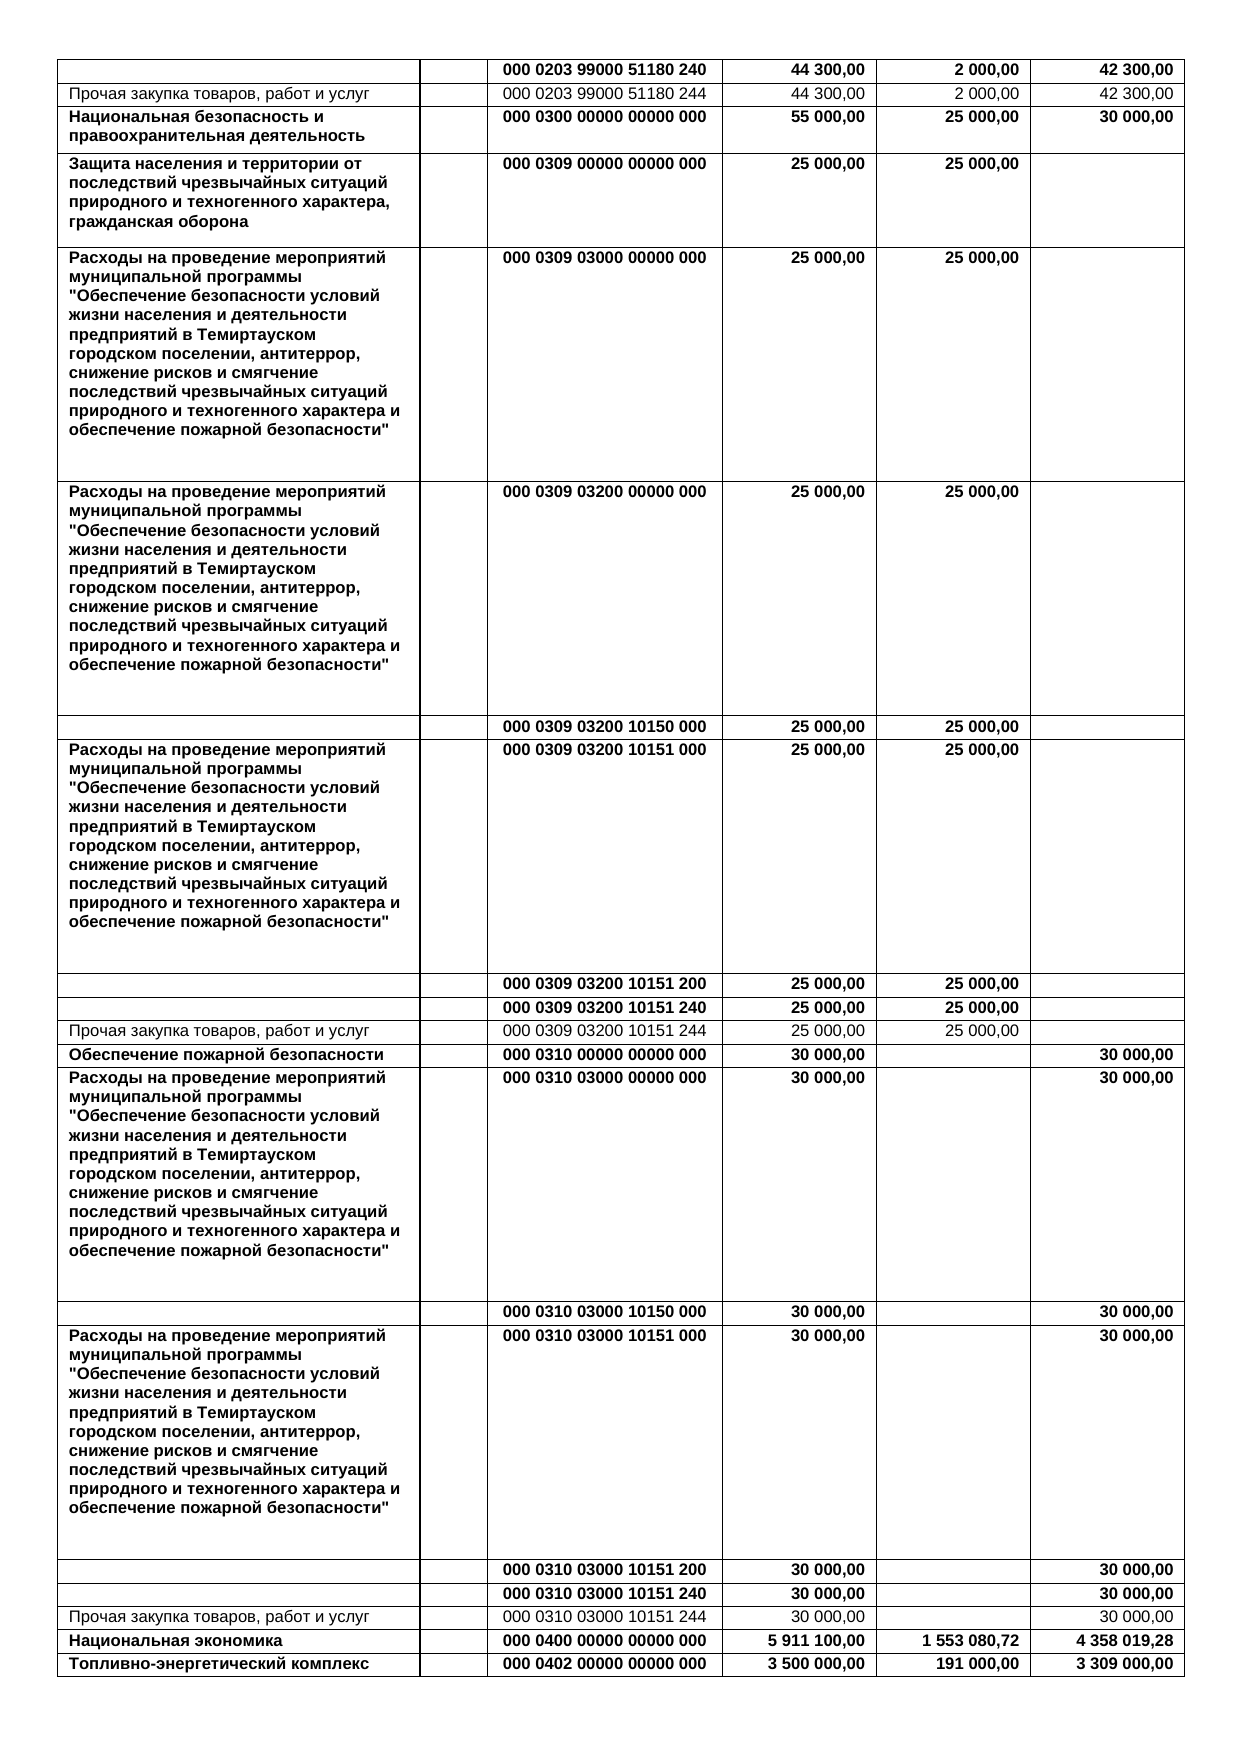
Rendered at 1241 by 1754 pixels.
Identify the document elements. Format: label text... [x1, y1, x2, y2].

table_cell 44 300,00 [723, 84, 876, 106]
table_cell [1031, 998, 1184, 1020]
table_cell [877, 1302, 1030, 1325]
table_cell 25 000,00 [877, 107, 1030, 153]
table_cell 44 300,00 [723, 60, 876, 82]
table_cell Топливно-энергетический комплекс [58, 1654, 419, 1676]
table_cell [877, 1068, 1030, 1301]
table_cell [877, 1045, 1030, 1067]
table_cell 25 000,00 [877, 154, 1030, 247]
table_cell 30 000,00 [723, 1068, 876, 1301]
table_cell [877, 1326, 1030, 1559]
table_cell 30 000,00 [723, 1560, 876, 1582]
table_cell [421, 998, 487, 1020]
table_cell [421, 1021, 487, 1043]
table_cell 000 0203 99000 51180 240 [488, 60, 722, 82]
table_cell 25 000,00 [877, 740, 1030, 973]
table_cell 30 000,00 [1031, 1607, 1184, 1629]
table_cell 30 000,00 [1031, 1068, 1184, 1301]
table_cell 3 309 000,00 [1031, 1654, 1184, 1676]
table_cell 30 000,00 [1031, 1560, 1184, 1582]
table_cell Расходы на проведение мероприятий муниципальной программы "Обеспечение безопасности условий жизни населения и деятельности предприятий в Темиртауском городском поселении, антитеррор, снижение рисков и смягчение последствий чрезвычайных ситуаций природного и техногенного характера и обеспечение пожарной безопасности" [58, 482, 419, 715]
table_cell 55 000,00 [723, 107, 876, 153]
table_cell 000 0310 03000 10150 000 [488, 1302, 722, 1325]
table_cell 000 0400 00000 00000 000 [488, 1630, 722, 1653]
table_cell [421, 84, 487, 106]
table_cell 30 000,00 [723, 1326, 876, 1559]
table_cell [421, 482, 487, 715]
table_cell 42 300,00 [1031, 84, 1184, 106]
table_cell [1031, 248, 1184, 481]
table_cell Обеспечение пожарной безопасности [58, 1045, 419, 1067]
table_cell Расходы на проведение мероприятий муниципальной программы "Обеспечение безопасности условий жизни населения и деятельности предприятий в Темиртауском городском поселении, антитеррор, снижение рисков и смягчение последствий чрезвычайных ситуаций природного и техногенного характера и обеспечение пожарной безопасности" [58, 1068, 419, 1301]
table_cell [58, 1302, 419, 1325]
table_cell [877, 1560, 1030, 1582]
table_cell Расходы на проведение мероприятий муниципальной программы "Обеспечение безопасности условий жизни населения и деятельности предприятий в Темиртауском городском поселении, антитеррор, снижение рисков и смягчение последствий чрезвычайных ситуаций природного и техногенного характера и обеспечение пожарной безопасности" [58, 248, 419, 481]
table_cell 30 000,00 [723, 1302, 876, 1325]
table_cell 000 0309 03200 10150 000 [488, 716, 722, 739]
table_cell [58, 716, 419, 739]
table_cell 000 0310 03000 10151 200 [488, 1560, 722, 1582]
table_cell [58, 1584, 419, 1606]
table_cell [421, 974, 487, 997]
table_cell [421, 1607, 487, 1629]
table_cell 5 911 100,00 [723, 1630, 876, 1653]
table_cell 25 000,00 [877, 1021, 1030, 1043]
table_cell Национальная безопасность и правоохранительная деятельность [58, 107, 419, 153]
table_cell [421, 60, 487, 82]
table_cell 25 000,00 [723, 154, 876, 247]
table_cell 30 000,00 [1031, 1584, 1184, 1606]
table_cell 25 000,00 [723, 716, 876, 739]
table_cell 2 000,00 [877, 60, 1030, 82]
table_cell 000 0309 03000 00000 000 [488, 248, 722, 481]
table_cell 000 0309 03200 10151 200 [488, 974, 722, 997]
table_cell [1031, 154, 1184, 247]
table_cell 30 000,00 [1031, 107, 1184, 153]
table_cell [421, 740, 487, 973]
table_cell 30 000,00 [1031, 1326, 1184, 1559]
table_cell 000 0203 99000 51180 244 [488, 84, 722, 106]
table_cell 000 0310 03000 10151 240 [488, 1584, 722, 1606]
table_cell 000 0300 00000 00000 000 [488, 107, 722, 153]
table_cell 000 0309 03200 10151 240 [488, 998, 722, 1020]
table_cell 25 000,00 [723, 248, 876, 481]
table_cell 000 0310 00000 00000 000 [488, 1045, 722, 1067]
table_cell 30 000,00 [723, 1045, 876, 1067]
table_cell 000 0310 03000 10151 000 [488, 1326, 722, 1559]
table_cell 25 000,00 [723, 482, 876, 715]
table_cell 25 000,00 [723, 998, 876, 1020]
table_cell 25 000,00 [723, 740, 876, 973]
table_cell Национальная экономика [58, 1630, 419, 1653]
table_cell 25 000,00 [877, 248, 1030, 481]
table_cell [58, 60, 419, 82]
table_cell [421, 1584, 487, 1606]
table_cell 191 000,00 [877, 1654, 1030, 1676]
table_cell 30 000,00 [1031, 1045, 1184, 1067]
table_cell 25 000,00 [723, 974, 876, 997]
table_cell 000 0309 00000 00000 000 [488, 154, 722, 247]
table_cell [1031, 482, 1184, 715]
table_cell [421, 1045, 487, 1067]
table_cell Расходы на проведение мероприятий муниципальной программы "Обеспечение безопасности условий жизни населения и деятельности предприятий в Темиртауском городском поселении, антитеррор, снижение рисков и смягчение последствий чрезвычайных ситуаций природного и техногенного характера и обеспечение пожарной безопасности" [58, 1326, 419, 1559]
table_cell 1 553 080,72 [877, 1630, 1030, 1653]
table_cell 000 0402 00000 00000 000 [488, 1654, 722, 1676]
table_cell [421, 1560, 487, 1582]
table_cell [877, 1584, 1030, 1606]
table_cell [421, 1068, 487, 1301]
table_cell [58, 998, 419, 1020]
table_cell 30 000,00 [723, 1584, 876, 1606]
table_cell [421, 1326, 487, 1559]
table_cell 25 000,00 [877, 974, 1030, 997]
table_cell 4 358 019,28 [1031, 1630, 1184, 1653]
table_cell 000 0309 03200 00000 000 [488, 482, 722, 715]
table_cell [58, 1560, 419, 1582]
table_cell [421, 248, 487, 481]
table_cell 25 000,00 [723, 1021, 876, 1043]
table_cell [1031, 974, 1184, 997]
table_cell [421, 107, 487, 153]
table_cell [421, 1630, 487, 1653]
table_cell [421, 716, 487, 739]
table_cell 25 000,00 [877, 998, 1030, 1020]
table_cell Прочая закупка товаров, работ и услуг [58, 1607, 419, 1629]
table_cell [1031, 1021, 1184, 1043]
table_cell 30 000,00 [1031, 1302, 1184, 1325]
table_cell Прочая закупка товаров, работ и услуг [58, 1021, 419, 1043]
table_cell 000 0310 03000 10151 244 [488, 1607, 722, 1629]
table_cell [58, 974, 419, 997]
table_cell [421, 1654, 487, 1676]
table_cell [421, 154, 487, 247]
table_cell 30 000,00 [723, 1607, 876, 1629]
table_cell 25 000,00 [877, 716, 1030, 739]
table_cell [1031, 716, 1184, 739]
table_cell 000 0310 03000 00000 000 [488, 1068, 722, 1301]
table_cell Защита населения и территории от последствий чрезвычайных ситуаций природного и техногенного характера, гражданская оборона [58, 154, 419, 247]
table_cell [1031, 740, 1184, 973]
table_cell 25 000,00 [877, 482, 1030, 715]
table_cell 000 0309 03200 10151 000 [488, 740, 722, 973]
table_cell 42 300,00 [1031, 60, 1184, 82]
table_cell 3 500 000,00 [723, 1654, 876, 1676]
table_cell [877, 1607, 1030, 1629]
table_cell Расходы на проведение мероприятий муниципальной программы "Обеспечение безопасности условий жизни населения и деятельности предприятий в Темиртауском городском поселении, антитеррор, снижение рисков и смягчение последствий чрезвычайных ситуаций природного и техногенного характера и обеспечение пожарной безопасности" [58, 740, 419, 973]
table_cell 000 0309 03200 10151 244 [488, 1021, 722, 1043]
table_cell 2 000,00 [877, 84, 1030, 106]
table_cell [421, 1302, 487, 1325]
table_cell Прочая закупка товаров, работ и услуг [58, 84, 419, 106]
